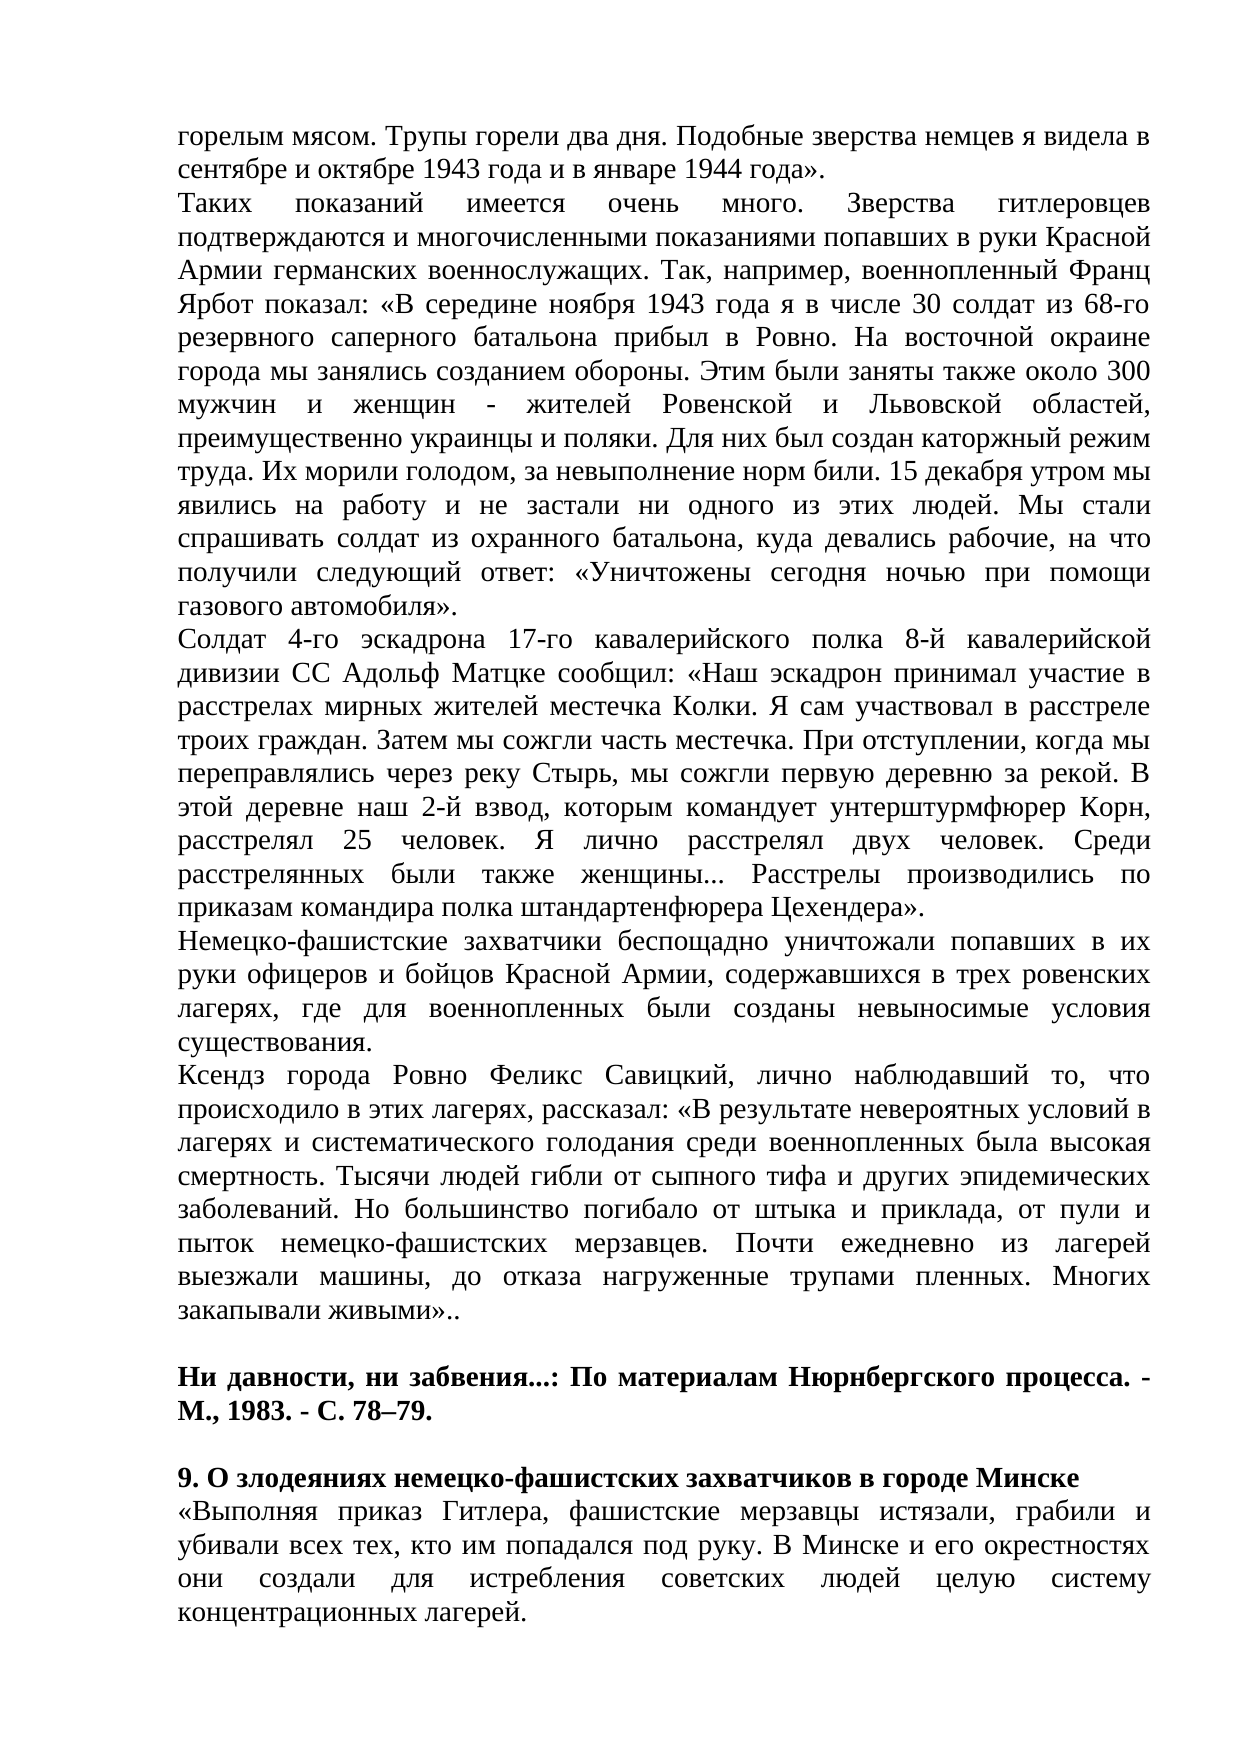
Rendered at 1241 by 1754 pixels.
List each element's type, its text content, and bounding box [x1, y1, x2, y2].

text Ни давности, ни забвения...: По материалам Нюрнбергского процесса. - М., 1983. - С. 78–79. [177, 1359, 1152, 1426]
text Ксендз города Ровно Феликс Савицкий, лично наблюдавший то, что происходило в этих лагерях, рассказал: «В результате невероятных условий в лагерях и систематического голодания среди военнопленных была высокая смертность. Тысячи людей гибли от сыпного тифа и других эпидемических заболеваний. Но большинство погибало от штыка и приклада, от пули и пыток немецко-фашистских мерзавцев. Почти ежедневно из лагерей выезжали машины, до отказа нагруженные трупами пленных. Многих закапывали живыми».. [177, 1057, 1152, 1326]
text 9. О злодеяниях немецко-фашистских захватчиков в городе Минске [177, 1460, 1152, 1493]
text Немецко-фашистские захватчики беспощадно уничтожали попавших в их руки офицеров и бойцов Красной Армии, содержавшихся в трех ровенских лагерях, где для военнопленных были созданы невыносимые условия существования. [177, 923, 1152, 1057]
text Солдат 4-го эскадрона 17-го кавалерийского полка 8-й кавалерийской дивизии СС Адольф Матцке сообщил: «Наш эскадрон принимал участие в расстрелах мирных жителей местечка Колки. Я сам участвовал в расстреле троих граждан. Затем мы сожгли часть местечка. При отступлении, когда мы переправлялись через реку Стырь, мы сожгли первую деревню за рекой. В этой деревне наш 2-й взвод, которым командует унтерштурмфюрер Корн, расстрелял 25 человек. Я лично расстрелял двух человек. Среди расстрелянных были также женщины... Расстрелы производились по приказам командира полка штандартенфюрера Цехендера». [177, 621, 1152, 923]
text «Выполняя приказ Гитлера, фашистские мерзавцы истязали, грабили и убивали всех тех, кто им попадался под руку. В Минске и его окрестностях они создали для истребления советских людей целую систему концентрационных лагерей. [177, 1493, 1152, 1627]
text Таких показаний имеется очень много. Зверства гитлеровцев подтверждаются и многочисленными показаниями попавших в руки Красной Армии германских военнослужащих. Так, например, военнопленный Франц Ярбот показал: «В середине ноября 1943 года я в числе 30 солдат из 68-го резервного саперного батальона прибыл в Ровно. На восточной окраине города мы занялись созданием обороны. Этим были заняты также около 300 мужчин и женщин - жителей Ровенской и Львовской областей, преимущественно украинцы и поляки. Для них был создан каторжный режим труда. Их морили голодом, за невыполнение норм били. 15 декабря утром мы явились на работу и не застали ни одного из этих людей. Мы стали спрашивать солдат из охранного батальона, куда девались рабочие, на что получили следующий ответ: «Уничтожены сегодня ночью при помощи газового автомобиля». [177, 185, 1152, 621]
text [177, 118, 1152, 185]
